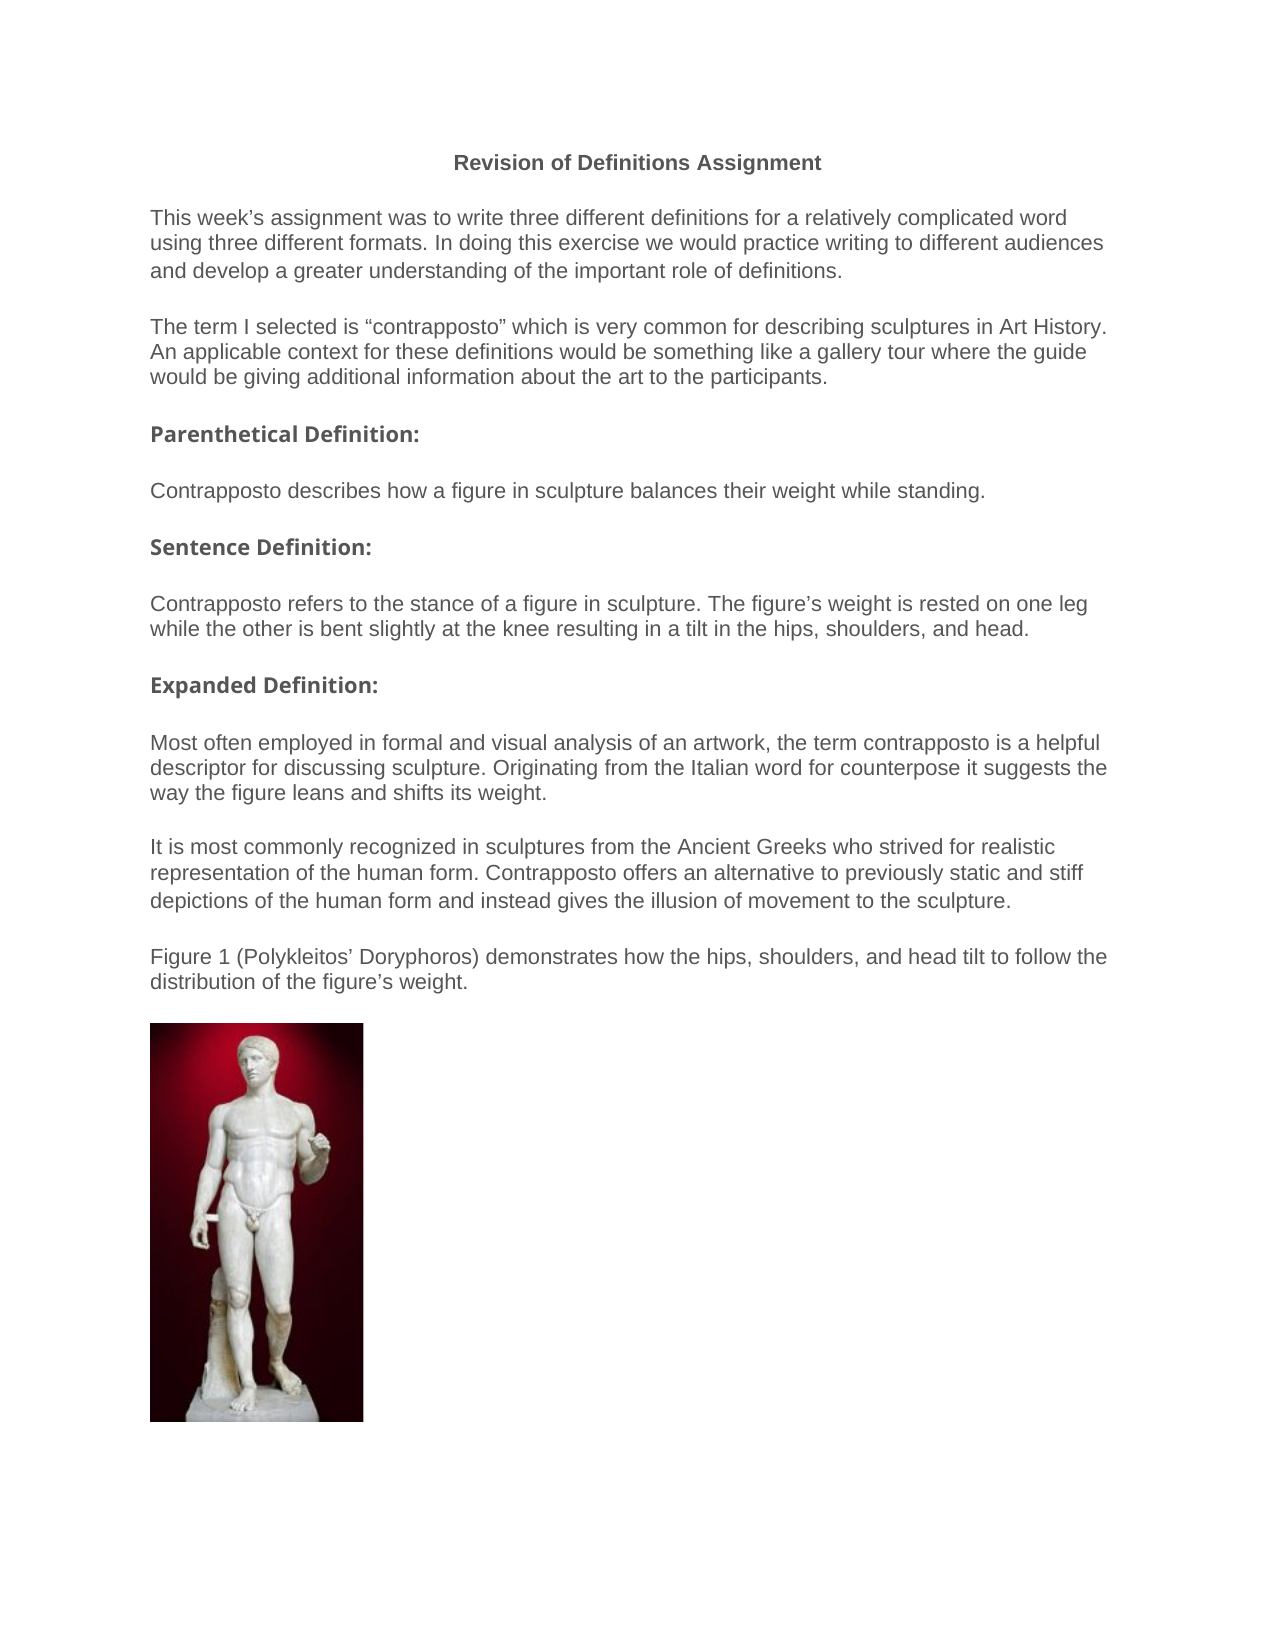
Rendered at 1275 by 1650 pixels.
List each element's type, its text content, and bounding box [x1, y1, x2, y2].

picture [150, 1023, 364, 1422]
text Sentence Definition: [150, 532, 1125, 562]
text Figure 1 (Polykleitos’ Doryphoros) demonstrates how the hips, shoulders, and head tilt to follow the distribution of the figure’s weight. [150, 943, 1125, 994]
text The term I selected is “contrapposto” which is very common for describing sculptures in Art History. An applicable context for these definitions would be something like a gallery tour where the guide would be giving additional information about the art to the participants. [150, 314, 1125, 389]
text Parenthetical Definition: [150, 418, 1125, 448]
text Expanded Definition: [150, 670, 1125, 700]
text Contrapposto refers to the stance of a figure in sculpture. The figure’s weight is rested on one leg while the other is bent slightly at the knee resulting in a tilt in the hips, shoulders, and head. [150, 591, 1125, 641]
text Contrapposto describes how a figure in sculpture balances their weight while standing. [150, 477, 1125, 503]
text Most often employed in formal and visual analysis of an artwork, the term contrapposto is a helpful descriptor for discussing sculpture. Originating from the Italian word for counterpose it suggests the way the figure leans and shifts its weight. [150, 729, 1125, 805]
text It is most commonly recognized in sculptures from the Ancient Greeks who strived for realistic representation of the human form. Contrapposto offers an alternative to previously static and stiff depictions of the human form and instead gives the illusion of movement to the sculpture. [150, 834, 1125, 914]
text Revision of Definitions Assignment [150, 150, 1125, 175]
text This week’s assignment was to write three different definitions for a relatively complicated word using three different formats. In doing this exercise we would practice writing to different audiences and develop a greater understanding of the important role of definitions. [150, 204, 1125, 284]
